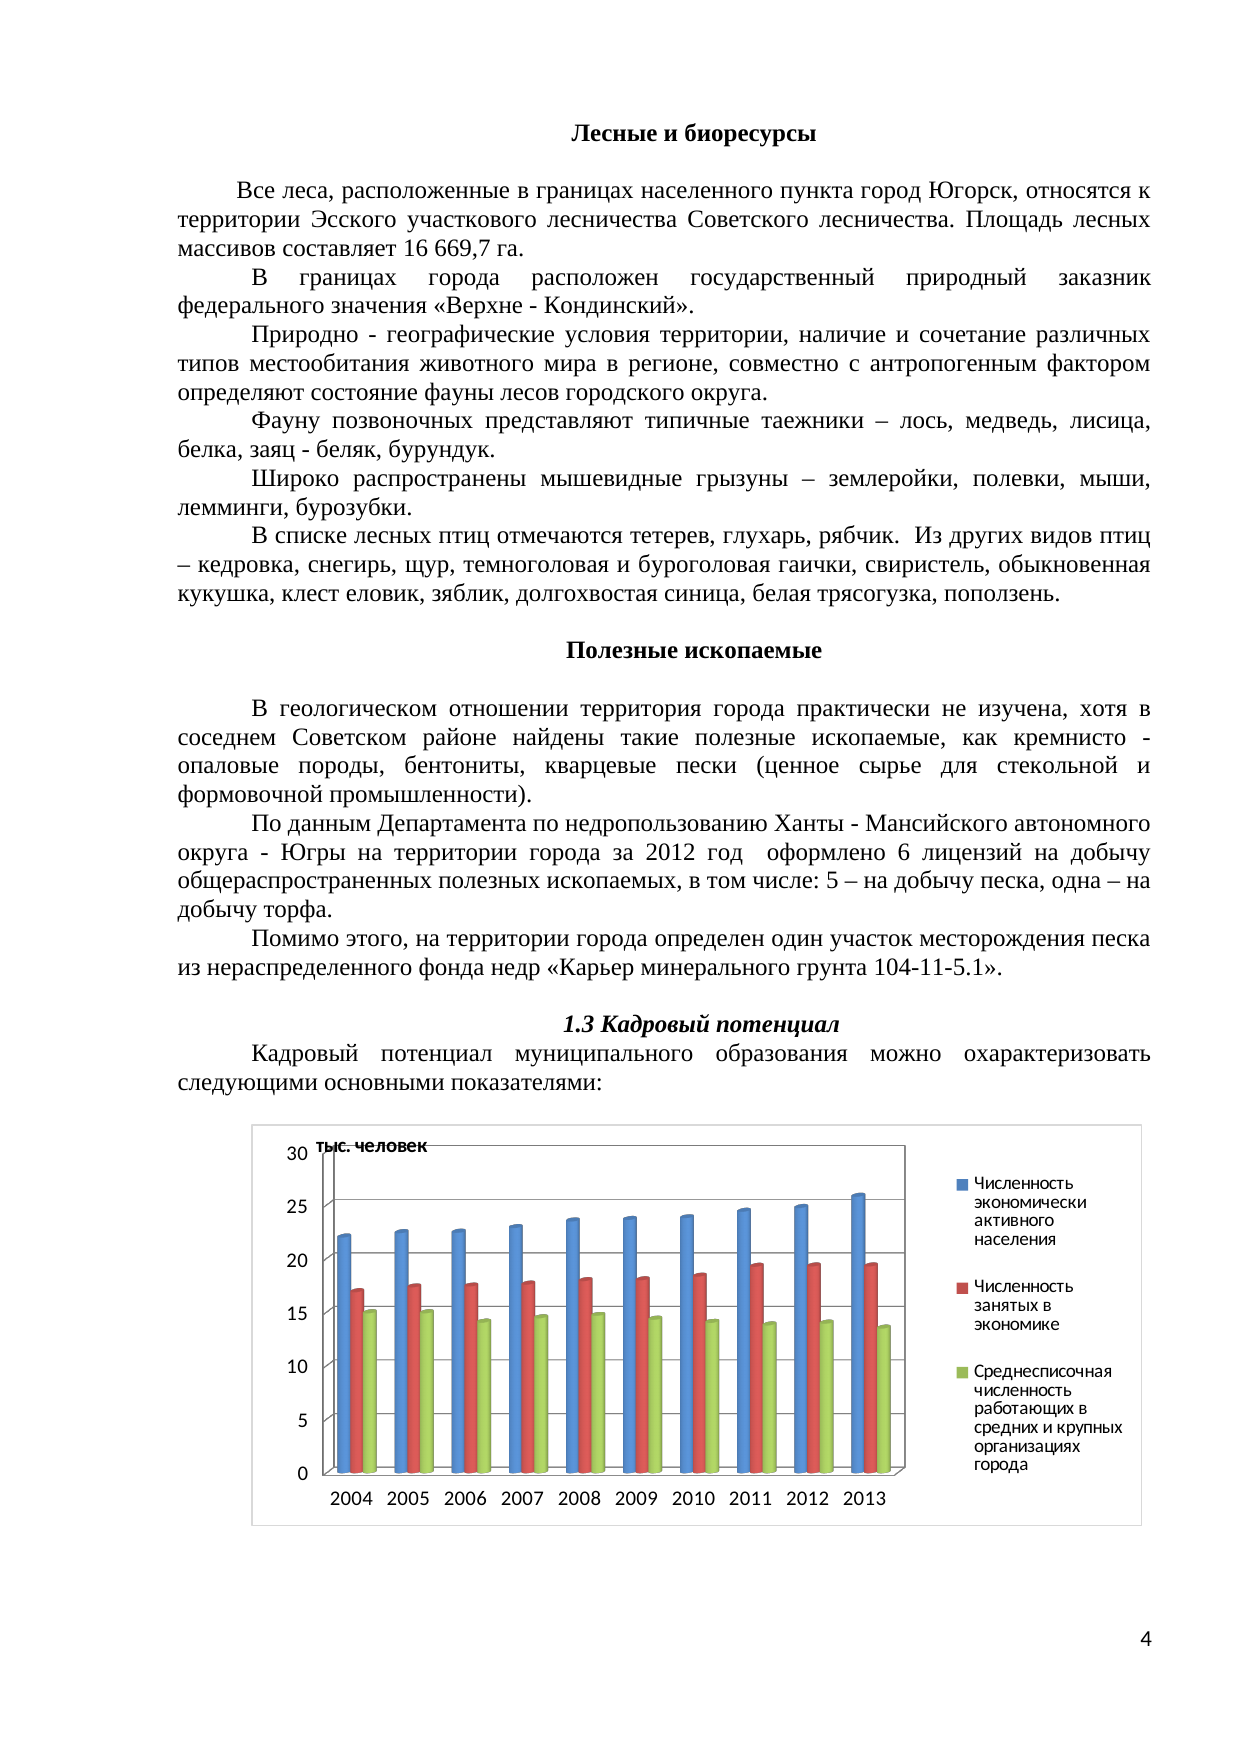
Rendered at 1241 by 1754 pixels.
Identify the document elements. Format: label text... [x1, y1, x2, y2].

text В списке лесных птиц отмечаются тетерев, глухарь, рябчик. Из других видов птиц – кедровка, снегирь, щур, темноголовая и буроголовая гаички, свиристель, обыкновенная кукушка, клест еловик, зяблик, долгохвостая синица, белая трясогузка, поползень. [177, 521, 1152, 607]
text Лесные и биоресурсы [177, 118, 1152, 147]
text Широко распространены мышевидные грызуны – землеройки, полевки, мыши, лемминги, бурозубки. [177, 463, 1152, 521]
text Все леса, расположенные в границах населенного пункта город Югорск, относятся к территории Эсского участкового лесничества Советского лесничества. Площадь лесных массивов составляет 16 669,7 га. [177, 176, 1152, 262]
text Фауну позвоночных представляют типичные таежники – лось, медведь, лисица, белка, заяц - беляк, бурундук. [177, 406, 1152, 463]
text Природно - географические условия территории, наличие и сочетание различных типов местообитания животного мира в регионе, совместно с антропогенным фактором определяют состояние фауны лесов городского округа. [177, 319, 1152, 406]
text По данным Департамента по недропользованию Ханты - Мансийского автономного округа - Югры на территории города за 2012 год оформлено 6 лицензий на добычу общераспространенных полезных ископаемых, в том числе: 5 – на добычу песка, одна – на добычу торфа. [177, 808, 1152, 923]
text Кадровый потенциал муниципального образования можно охарактеризовать следующими основными показателями: [177, 1038, 1152, 1096]
text Полезные ископаемые [177, 636, 1152, 664]
text В границах города расположен государственный природный заказник федерального значения «Верхне - Кондинский». [177, 262, 1152, 319]
text 1.3 Кадровый потенциал [177, 1009, 1152, 1038]
text В геологическом отношении территория города практически не изучена, хотя в соседнем Советском районе найдены такие полезные ископаемые, как кремнисто - опаловые породы, бентониты, кварцевые пески (ценное сырье для стекольной и формовочной промышленности). [177, 693, 1152, 808]
text Помимо этого, на территории города определен один участок месторождения песка из нераспределенного фонда недр «Карьер минерального грунта 104-11-5.1». [177, 923, 1152, 981]
